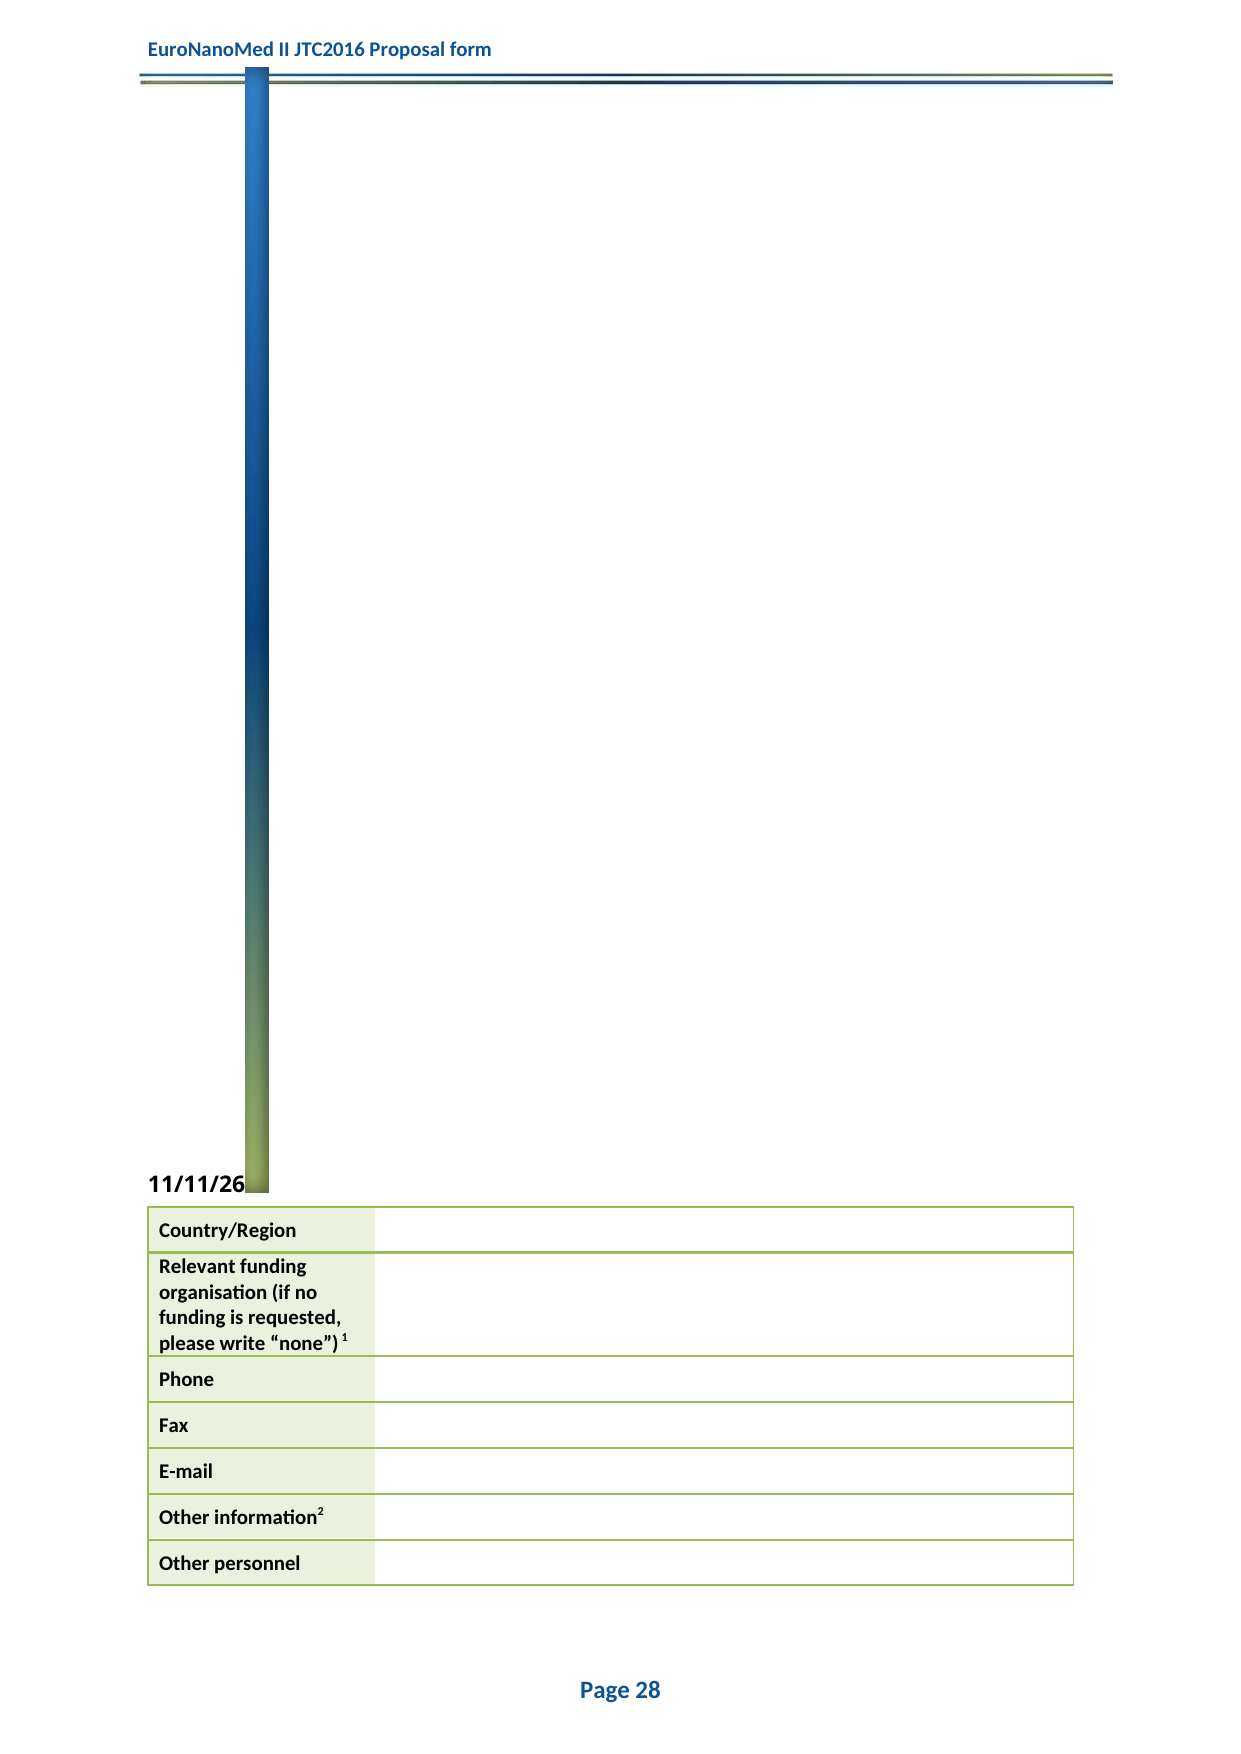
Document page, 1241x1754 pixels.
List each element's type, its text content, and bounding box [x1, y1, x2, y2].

table_cell Other personnel participating in the project (please provide last and first names and positions, 1 line per person) [149, 1541, 375, 1584]
table_cell E-mail [149, 1449, 375, 1493]
table_cell Relevant funding organisation (if no funding is requested, please write “none”) [149, 1254, 375, 1355]
table_cell Fax [149, 1403, 375, 1447]
table_cell Other information [149, 1495, 375, 1538]
table_cell Country/Region [149, 1208, 375, 1251]
table_cell Phone [149, 1357, 375, 1401]
table_cell [375, 1208, 1073, 1251]
picture [138, 67, 1113, 1193]
table_cell [375, 1541, 1073, 1584]
table_cell [375, 1495, 1073, 1538]
table_cell [375, 1403, 1073, 1447]
table_cell [375, 1449, 1073, 1493]
table_cell [375, 1254, 1073, 1355]
table_cell [375, 1357, 1073, 1401]
